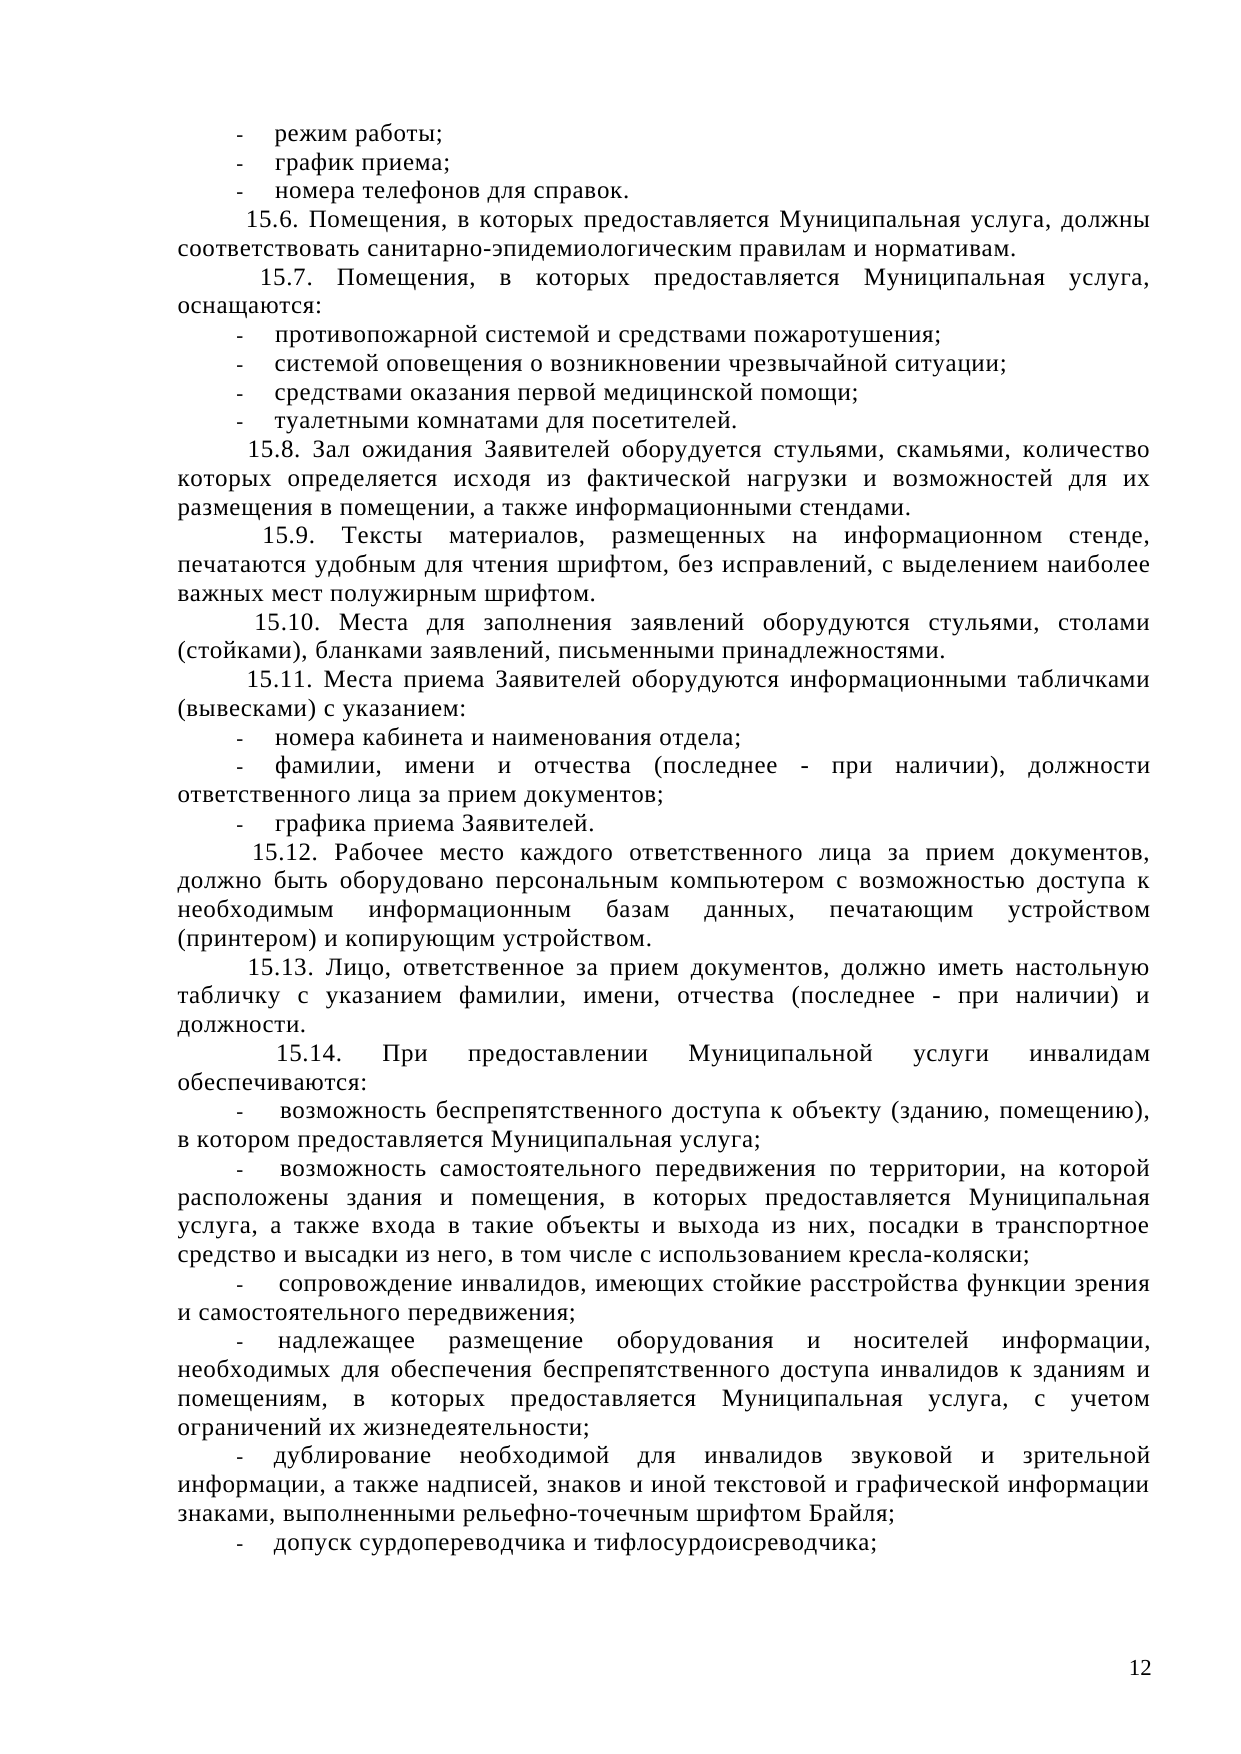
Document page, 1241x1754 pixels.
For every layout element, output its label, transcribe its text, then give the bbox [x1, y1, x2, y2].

text 15.10. Места для заполнения заявлений оборудуются стульями, столами (стойками), бланками заявлений, письменными принадлежностями. [177, 607, 1152, 664]
text 15.8. Зал ожидания Заявителей оборудуется стульями, скамьями, количество которых определяется исходя из фактической нагрузки и возможностей для их размещения в помещении, а также информационными стендами. [177, 434, 1152, 521]
text 15.12. Рабочее место каждого ответственного лица за прием документов, должно быть оборудовано персональным компьютером с возможностью доступа к необходимым информационным базам данных, печатающим устройством (принтером) и копирующим устройством. [177, 837, 1152, 952]
list надлежащее размещение оборудования и носителей информации, необходимых для обеспечения беспрепятственного доступа инвалидов к зданиям и помещениям, в которых предоставляется Муниципальная услуга, с учетом ограничений их жизнедеятельности; [177, 1326, 1152, 1441]
list номера кабинета и наименования отдела; [177, 722, 1152, 751]
list режим работы; [177, 118, 1152, 147]
list возможность самостоятельного передвижения по территории, на которой расположены здания и помещения, в которых предоставляется Муниципальная услуга, а также входа в такие объекты и выхода из них, посадки в транспортное средство и высадки из него, в том числе с использованием кресла-коляски; [177, 1153, 1152, 1268]
list дублирование необходимой для инвалидов звуковой и зрительной информации, а также надписей, знаков и иной текстовой и графической информации знаками, выполненными рельефно-точечным шрифтом Брайля; [177, 1441, 1152, 1527]
list туалетными комнатами для посетителей. [177, 406, 1152, 434]
list сопровождение инвалидов, имеющих стойкие расстройства функции зрения и самостоятельного передвижения; [177, 1268, 1152, 1326]
list фамилии, имени и отчества (последнее - при наличии), должности ответственного лица за прием документов; [177, 751, 1152, 808]
list допуск сурдопереводчика и тифлосурдоисреводчика; [177, 1527, 1152, 1556]
list противопожарной системой и средствами пожаротушения; [177, 319, 1152, 348]
list системой оповещения о возникновении чрезвычайной ситуации; [177, 348, 1152, 377]
text 15.6. Помещения, в которых предоставляется Муниципальная услуга, должны соответствовать санитарно-эпидемиологическим правилам и нормативам. [177, 204, 1152, 262]
text 15.7. Помещения, в которых предоставляется Муниципальная услуга, оснащаются: [177, 262, 1152, 319]
list график приема; [177, 147, 1152, 176]
text 15.14. При предоставлении Муниципальной услуги инвалидам обеспечиваются: [177, 1038, 1152, 1096]
text 15.11. Места приема Заявителей оборудуются информационными табличками (вывесками) с указанием: [177, 664, 1152, 722]
list номера телефонов для справок. [177, 176, 1152, 204]
list возможность беспрепятственного доступа к объекту (зданию, помещению), в котором предоставляется Муниципальная услуга; [177, 1096, 1152, 1153]
text 15.9. Тексты материалов, размещенных на информационном стенде, печатаются удобным для чтения шрифтом, без исправлений, с выделением наиболее важных мест полужирным шрифтом. [177, 521, 1152, 607]
list графика приема Заявителей. [177, 808, 1152, 837]
list средствами оказания первой медицинской помощи; [177, 377, 1152, 406]
text 15.13. Лицо, ответственное за прием документов, должно иметь настольную табличку с указанием фамилии, имени, отчества (последнее - при наличии) и должности. [177, 952, 1152, 1038]
